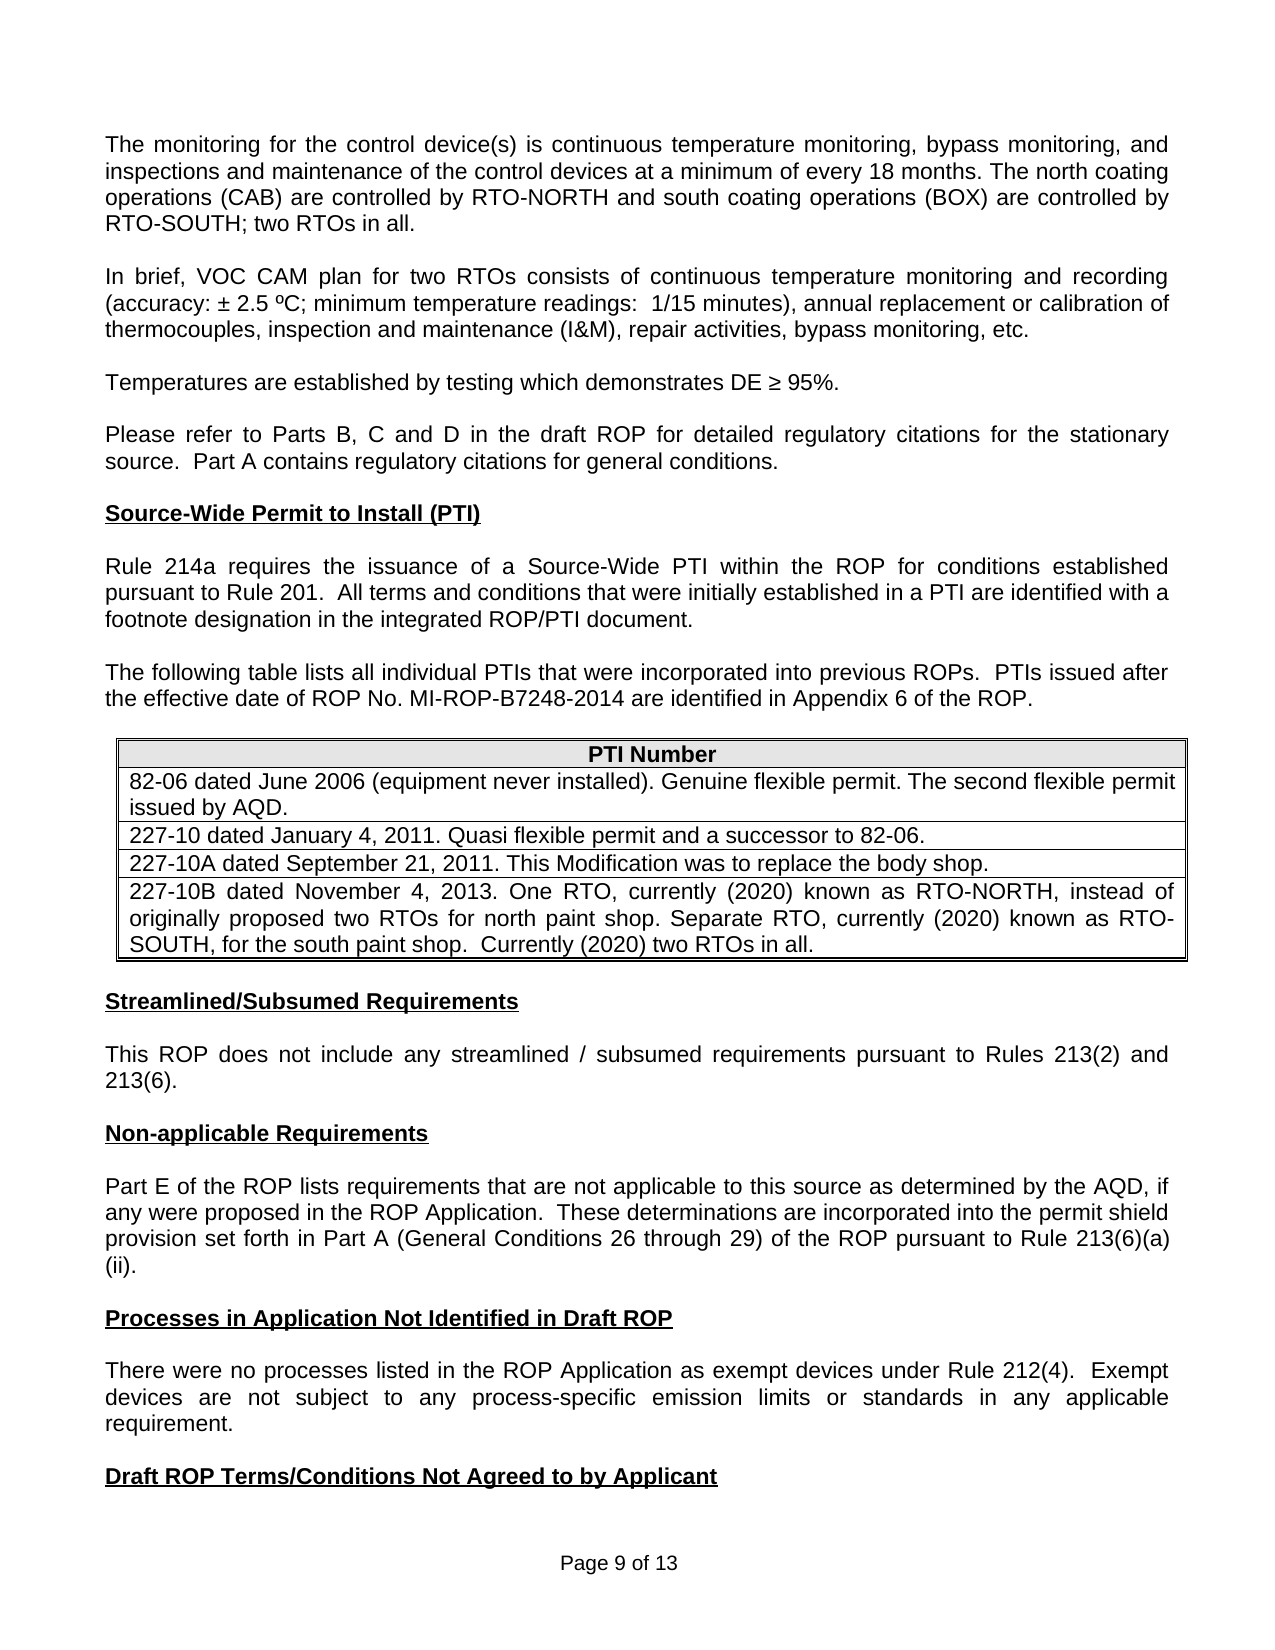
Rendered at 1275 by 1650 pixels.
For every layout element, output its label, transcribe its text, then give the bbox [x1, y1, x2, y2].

text Non-applicable Requirements [105, 1120, 1170, 1146]
table_cell 227-10B dated November 4, 2013. One RTO, currently (2020) known as RTO-NORTH, instead of originally proposed two RTOs for north paint shop. Separate RTO, currently (2020) known as RTO-SOUTH, for the south paint shop. Currently (2020) two RTOs in all. [119, 878, 1185, 957]
table_cell 227-10 dated January 4, 2011. Quasi flexible permit and a successor to 82-06. [119, 822, 1185, 849]
text Processes in Application Not Identified in Draft ROP [105, 1304, 1170, 1331]
text Part E of the ROP lists requirements that are not applicable to this source as determined by the AQD, if any were proposed in the ROP Application. These determinations are incorporated into the permit shield provision set forth in Part A (General Conditions 26 through 29) of the ROP pursuant to Rule 213(6)(a)(ii). [105, 1173, 1170, 1278]
text Temperatures are established by testing which demonstrates DE ≥ 95%. [105, 368, 1170, 395]
table_cell 227-10A dated September 21, 2011. This Modification was to replace the body shop. [119, 850, 1185, 877]
text The monitoring for the control device(s) is continuous temperature monitoring, bypass monitoring, and inspections and maintenance of the control devices at a minimum of every 18 months. The north coating operations (CAB) are controlled by RTO-NORTH and south coating operations (BOX) are controlled by RTO-SOUTH; two RTOs in all. [105, 131, 1170, 237]
table_header PTI Number [119, 741, 1185, 767]
text Draft ROP Terms/Conditions Not Agreed to by Applicant [105, 1463, 1170, 1489]
text In brief, VOC CAM plan for two RTOs consists of continuous temperature monitoring and recording (accuracy: ± 2.5 ºC; minimum temperature readings: 1/15 minutes), annual replacement or calibration of thermocouples, inspection and maintenance (I&M), repair activities, bypass monitoring, etc. [105, 263, 1170, 342]
text Streamlined/Subsumed Requirements [105, 988, 1170, 1014]
text Rule 214a requires the issuance of a Source-Wide PTI within the ROP for conditions established pursuant to Rule 201. All terms and conditions that were initially established in a PTI are identified with a footnote designation in the integrated ROP/PTI document. [105, 553, 1170, 632]
table_cell 82-06 dated June 2006 (equipment never installed). Genuine flexible permit. The second flexible permit issued by AQD. [119, 768, 1185, 821]
text Please refer to Parts B, C and D in the draft ROP for detailed regulatory citations for the stationary source. Part A contains regulatory citations for general conditions. [105, 421, 1170, 474]
text The following table lists all individual PTIs that were incorporated into previous ROPs. PTIs issued after the effective date of No. MI-ROP-B7248-2014 are identified in Appendix 6 of the . [105, 658, 1170, 711]
text Source-Wide Permit to Install (PTI) [105, 500, 1170, 527]
text There were no processes listed in the ROP Application as exempt devices under Rule 212(4). Exempt devices are not subject to any process-specific emission limits or standards in any applicable requirement. [105, 1357, 1170, 1436]
text This ROP does not include any streamlined / subsumed requirements pursuant to Rules 213(2) and 213(6). [105, 1041, 1170, 1094]
